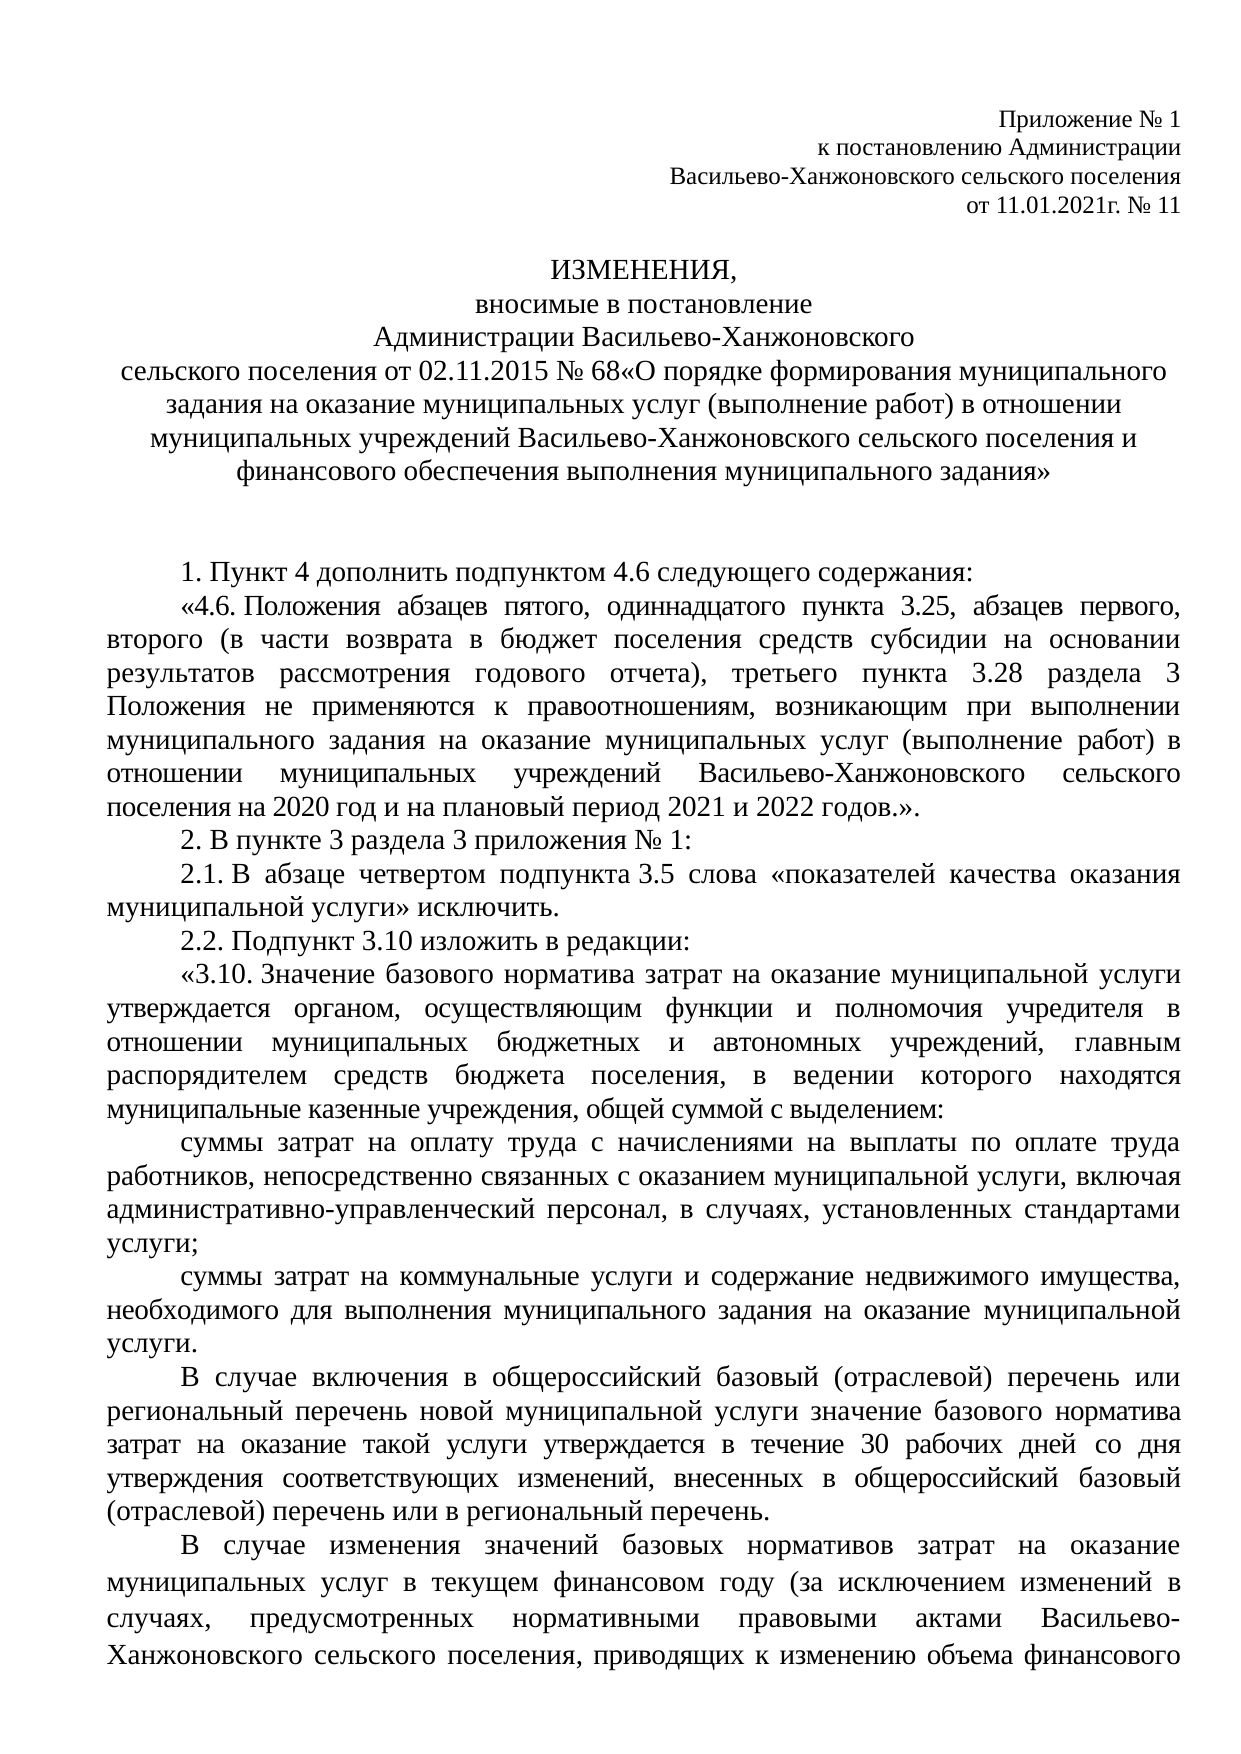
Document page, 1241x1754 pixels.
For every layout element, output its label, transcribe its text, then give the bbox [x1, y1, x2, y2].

text ИЗМЕНЕНИЯ, [106, 252, 1181, 286]
text Администрации Васильево-Ханжоновского [106, 319, 1181, 353]
text к постановлению Администрации [106, 132, 1181, 161]
text 2. В пункте 3 раздела 3 приложения № 1: [106, 822, 1181, 856]
text Васильево-Ханжоновского сельского поселения [106, 161, 1181, 190]
text Приложение № 1 [106, 104, 1181, 132]
text сельского поселения от 02.11.2015 № 68«О порядке формирования муниципального задания на оказание муниципальных услуг (выполнение работ) в отношении муниципальных учреждений Васильево-Ханжоновского сельского поселения и финансового обеспечения выполнения муниципального задания» [106, 353, 1181, 487]
text «3.10. Значение базового норматива затрат на оказание муниципальной услуги утверждается органом, осуществляющим функции и полномочия учредителя в отношении муниципальных бюджетных и автономных учреждений, главным распорядителем средств бюджета поселения, в ведении которого находятся муниципальные казенные учреждения, общей суммой с выделением: [106, 957, 1181, 1124]
text суммы затрат на коммунальные услуги и содержание недвижимого имущества, необходимого для выполнения муниципального задания на оказание муниципальной услуги. [106, 1258, 1181, 1359]
text суммы затрат на оплату труда с начислениями на выплаты по оплате труда работников, непосредственно связанных с оказанием муниципальной услуги, включая административно-управленческий персонал, в случаях, установленных стандартами услуги; [106, 1124, 1181, 1258]
text «4.6. Положения абзацев пятого, одиннадцатого пункта 3.25, абзацев первого, второго (в части возврата в бюджет поселения средств субсидии на основании результатов рассмотрения годового отчета), третьего пункта 3.28 раздела 3 Положения не применяются к правоотношениям, возникающим при выполнении муниципального задания на оказание муниципальных услуг (выполнение работ) в отношении муниципальных учреждений Васильево-Ханжоновского сельского поселения на 2020 год и на плановый период 2021 и 2022 годов.». [106, 588, 1181, 822]
text вносимые в постановление [106, 286, 1181, 319]
text В случае включения в общероссийский базовый (отраслевой) перечень или региональный перечень новой муниципальной услуги значение базового норматива затрат на оказание такой услуги утверждается в течение 30 рабочих дней со дня утверждения соответствующих изменений, внесенных в общероссийский базовый (отраслевой) перечень или в региональный перечень. [106, 1359, 1181, 1527]
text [106, 1527, 1181, 1671]
text 2.1. В абзаце четвертом подпункта 3.5 слова «показателей качества оказания муниципальной услуги» исключить. [106, 856, 1181, 923]
text 2.2. Подпункт 3.10 изложить в редакции: [106, 923, 1181, 957]
text 1. Пункт 4 дополнить подпунктом 4.6 следующего содержания: [106, 554, 1181, 588]
text от 11.01.2021г. № 11 [106, 190, 1181, 219]
